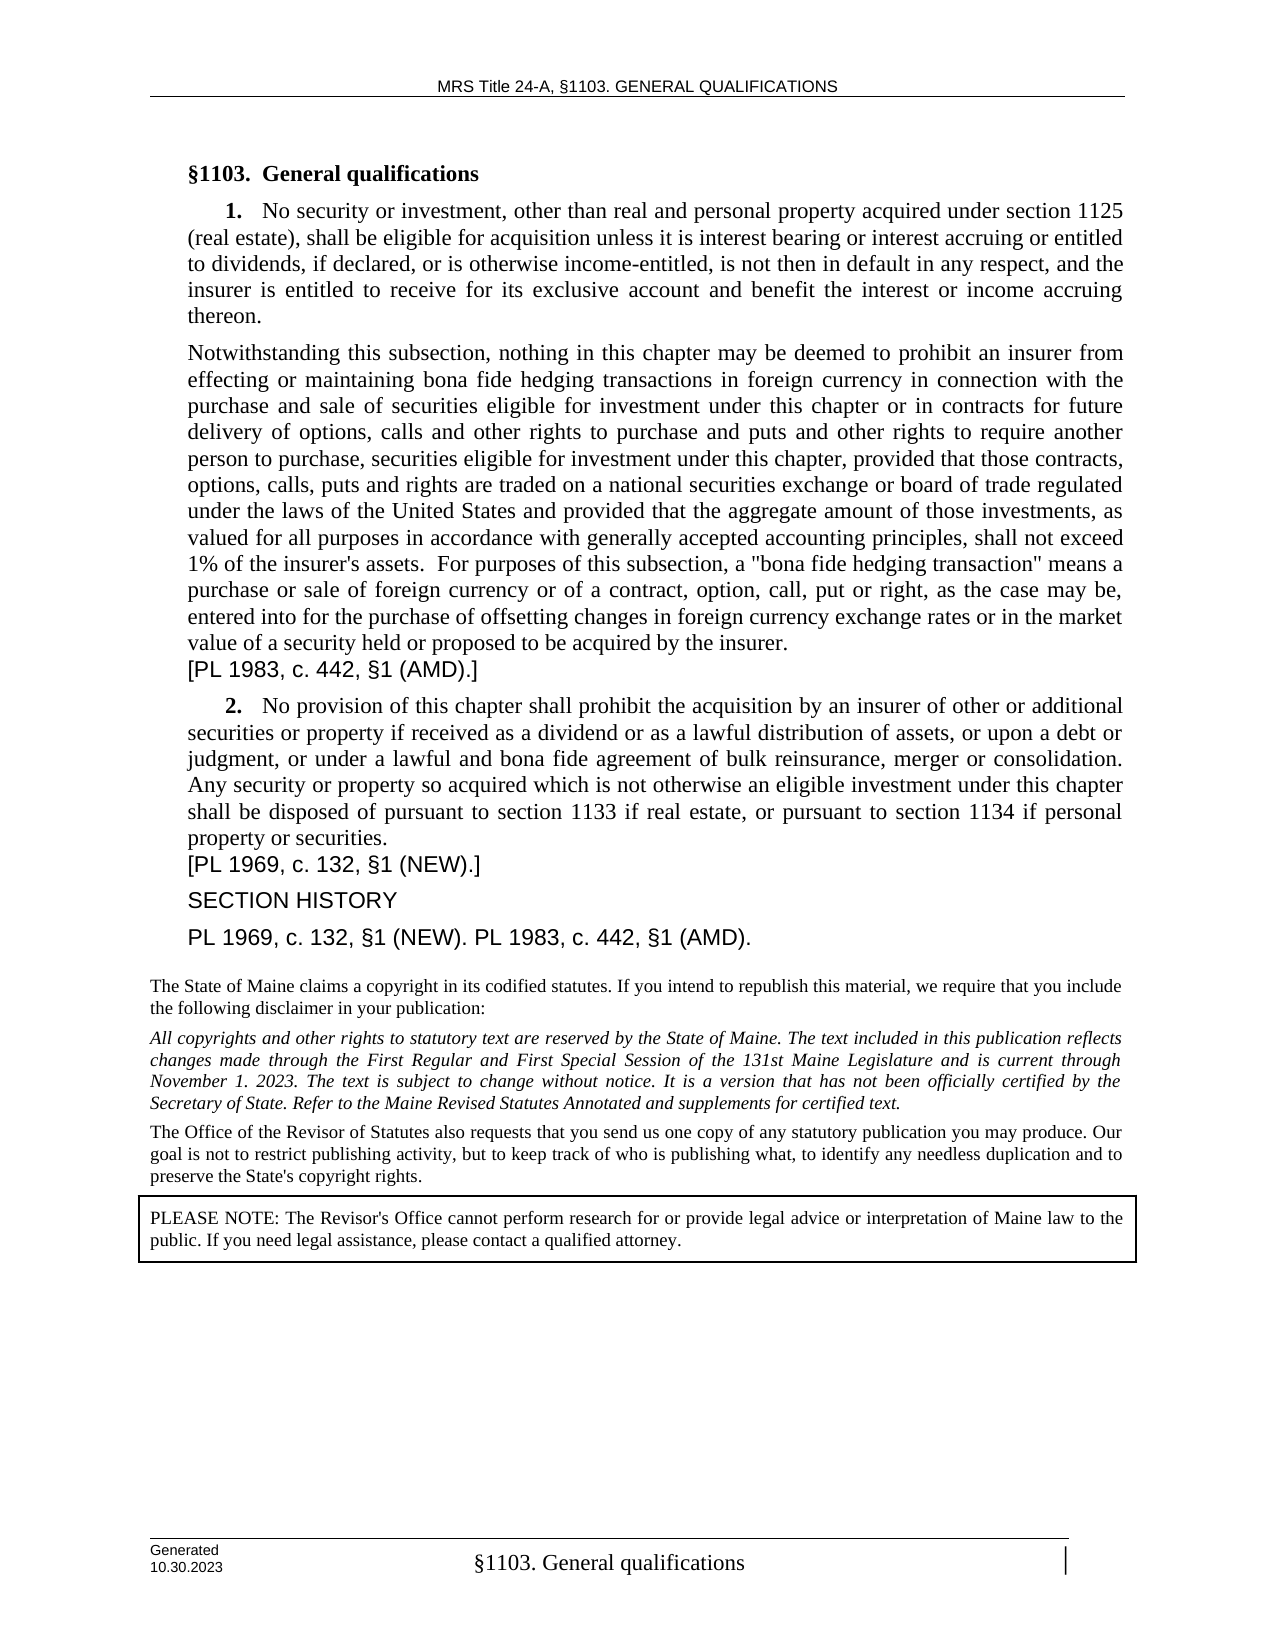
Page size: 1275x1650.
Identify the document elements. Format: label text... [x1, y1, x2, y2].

text [PL 1969, c. 132, §1 (NEW).] [187, 851, 1125, 877]
text PLEASE NOTE: The Revisor's Office cannot perform research for or provide legal advice or interpretation of Maine law to the public. If you need legal assistance, please contact a qualified attorney. [140, 1197, 1135, 1261]
text PL 1969, c. 132, §1 (NEW). PL 1983, c. 442, §1 (AMD). [187, 924, 1125, 950]
text 1. No security or investment, other than real and personal property acquired under section 1125 (real estate), shall be eligible for acquisition unless it is interest bearing or interest accruing or entitled to dividends, if declared, or is otherwise income-entitled, is not then in default in any respect, and the insurer is entitled to receive for its exclusive account and benefit the interest or income accruing thereon. [187, 197, 1125, 329]
text §1103. General qualifications [187, 160, 1125, 187]
text The State of Maine claims a copyright in its codified statutes. If you intend to republish this material, we require that you include the following disclaimer in your publication: [150, 975, 1125, 1018]
text All copyrights and other rights to statutory text are reserved by the State of Maine. The text included in this publication reflects changes made through the First Regular and First Special Session of the 131st Maine Legislature and is current through November 1. 2023 . The text is subject to change without notice. It is a version that has not been officially certified by the Secretary of State. Refer to the Maine Revised Statutes Annotated and supplements for certified text. [150, 1027, 1125, 1113]
text Notwithstanding this subsection, nothing in this chapter may be deemed to prohibit an insurer from effecting or maintaining bona fide hedging transactions in foreign currency in connection with the purchase and sale of securities eligible for investment under this chapter or in contracts for future delivery of options, calls and other rights to purchase and puts and other rights to require another person to purchase, securities eligible for investment under this chapter, provided that those contracts, options, calls, puts and rights are traded on a national securities exchange or board of trade regulated under the laws of the United States and provided that the aggregate amount of those investments, as valued for all purposes in accordance with generally accepted accounting principles, shall not exceed 1% of the insurer's assets. For purposes of this subsection, a "bona fide hedging transaction" means a purchase or sale of foreign currency or of a contract, option, call, put or right, as the case may be, entered into for the purchase of offsetting changes in foreign currency exchange rates or in the market value of a security held or proposed to be acquired by the insurer. [187, 339, 1125, 656]
text The Office of the Revisor of Statutes also requests that you send us one copy of any statutory publication you may produce. Our goal is not to restrict publishing activity, but to keep track of who is publishing what, to identify any needless duplication and to preserve the State's copyright rights. [150, 1121, 1125, 1186]
text 2. No provision of this chapter shall prohibit the acquisition by an insurer of other or additional securities or property if received as a dividend or as a lawful distribution of assets, or upon a debt or judgment, or under a lawful and bona fide agreement of bulk reinsurance, merger or consolidation. Any security or property so acquired which is not otherwise an eligible investment under this chapter shall be disposed of pursuant to section 1133 if real estate, or pursuant to section 1134 if personal property or securities. [187, 692, 1125, 851]
text [PL 1983, c. 442, §1 (AMD).] [187, 656, 1125, 682]
text SECTION HISTORY [187, 887, 1125, 914]
